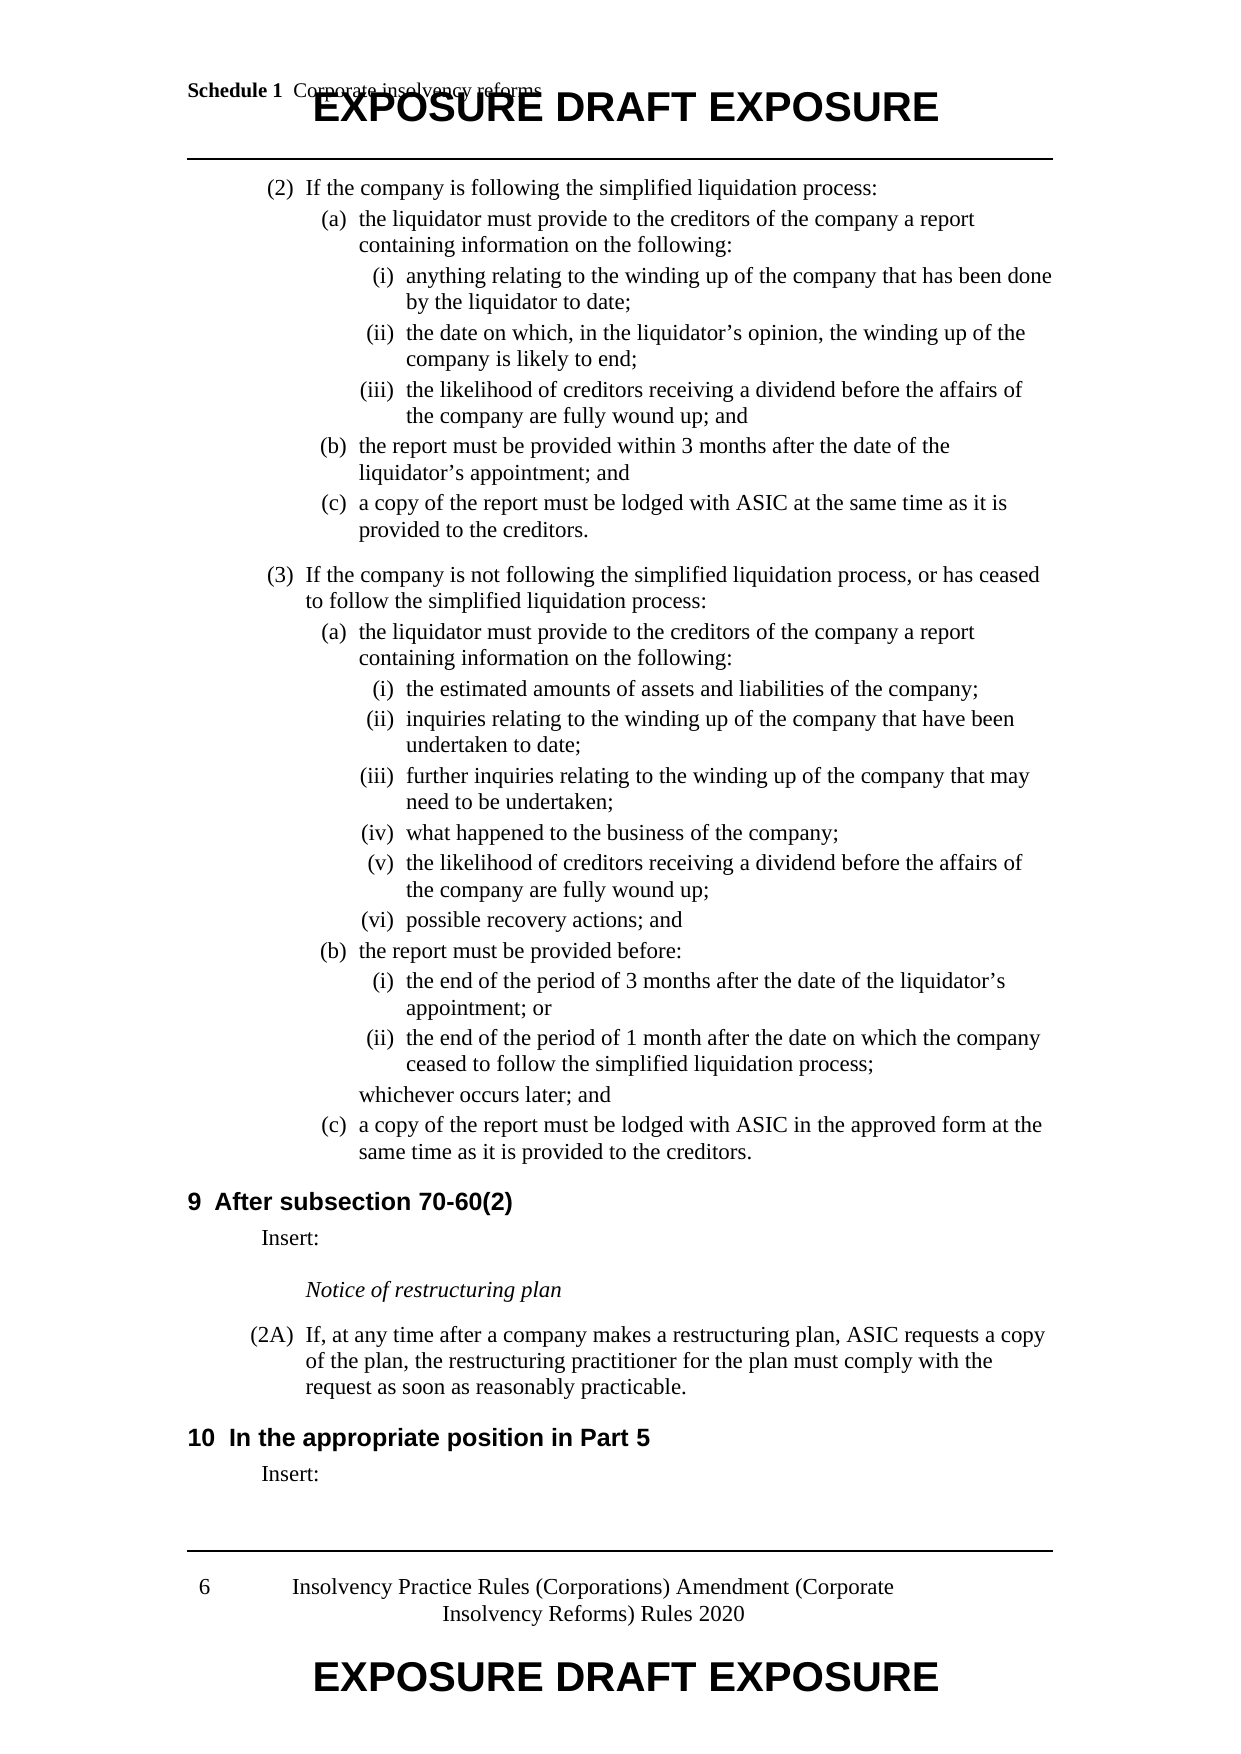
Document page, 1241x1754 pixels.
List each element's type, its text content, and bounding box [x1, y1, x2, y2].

text (i) the estimated amounts of assets and liabilities of the company; [187, 674, 1053, 701]
text (ii) the end of the period of 1 month after the date on which the company ceased to follow the simplified liquidation process; [187, 1024, 1053, 1077]
text (ii) inquiries relating to the winding up of the company that have been undertaken to date; [187, 705, 1053, 758]
text Insert: [261, 1460, 1053, 1486]
text 10 In the appropriate position in Part 5 [187, 1423, 1053, 1451]
text (c) a copy of the report must be lodged with ASIC at the same time as it is provided to the creditors. [187, 489, 1053, 542]
text (c) a copy of the report must be lodged with ASIC in the approved form at the same time as it is provided to the creditors. [187, 1112, 1053, 1164]
text Insert: [261, 1224, 1053, 1251]
text (ii) the date on which, in the liquidator’s opinion, the winding up of the company is likely to end; [187, 319, 1053, 371]
text (3) If the company is not following the simplified liquidation process, or has ceased to follow the simplified liquidation process: [187, 561, 1053, 613]
text (i) the end of the period of 3 months after the date of the liquidator’s appointment; or [187, 967, 1053, 1020]
text (2A) If, at any time after a company makes a restructuring plan, ASIC requests a copy of the plan, the restructuring practitioner for the plan must comply with the request as soon as reasonably practicable. [187, 1321, 1053, 1400]
text (i) anything relating to the winding up of the company that has been done by the liquidator to date; [187, 262, 1053, 314]
text (v) the likelihood of creditors receiving a dividend before the affairs of the company are fully wound up; [187, 849, 1053, 902]
text (a) the liquidator must provide to the creditors of the company a report containing information on the following: [187, 618, 1053, 670]
text (vi) possible recovery actions; and [187, 906, 1053, 933]
text whichever occurs later; and [187, 1081, 1053, 1107]
text (2) If the company is following the simplified liquidation process: [187, 174, 1053, 201]
text (iii) further inquiries relating to the winding up of the company that may need to be undertaken; [187, 762, 1053, 815]
text (b) the report must be provided within 3 months after the date of the liquidator’s appointment; and [187, 432, 1053, 485]
text 9 After subsection 70-60(2) [187, 1187, 1053, 1216]
text Notice of restructuring plan [305, 1276, 1053, 1302]
text (iv) what happened to the business of the company; [187, 819, 1053, 845]
text (a) the liquidator must provide to the creditors of the company a report containing information on the following: [187, 205, 1053, 258]
text (b) the report must be provided before: [187, 937, 1053, 963]
text (iii) the likelihood of creditors receiving a dividend before the affairs of the company are fully wound up; and [187, 376, 1053, 428]
